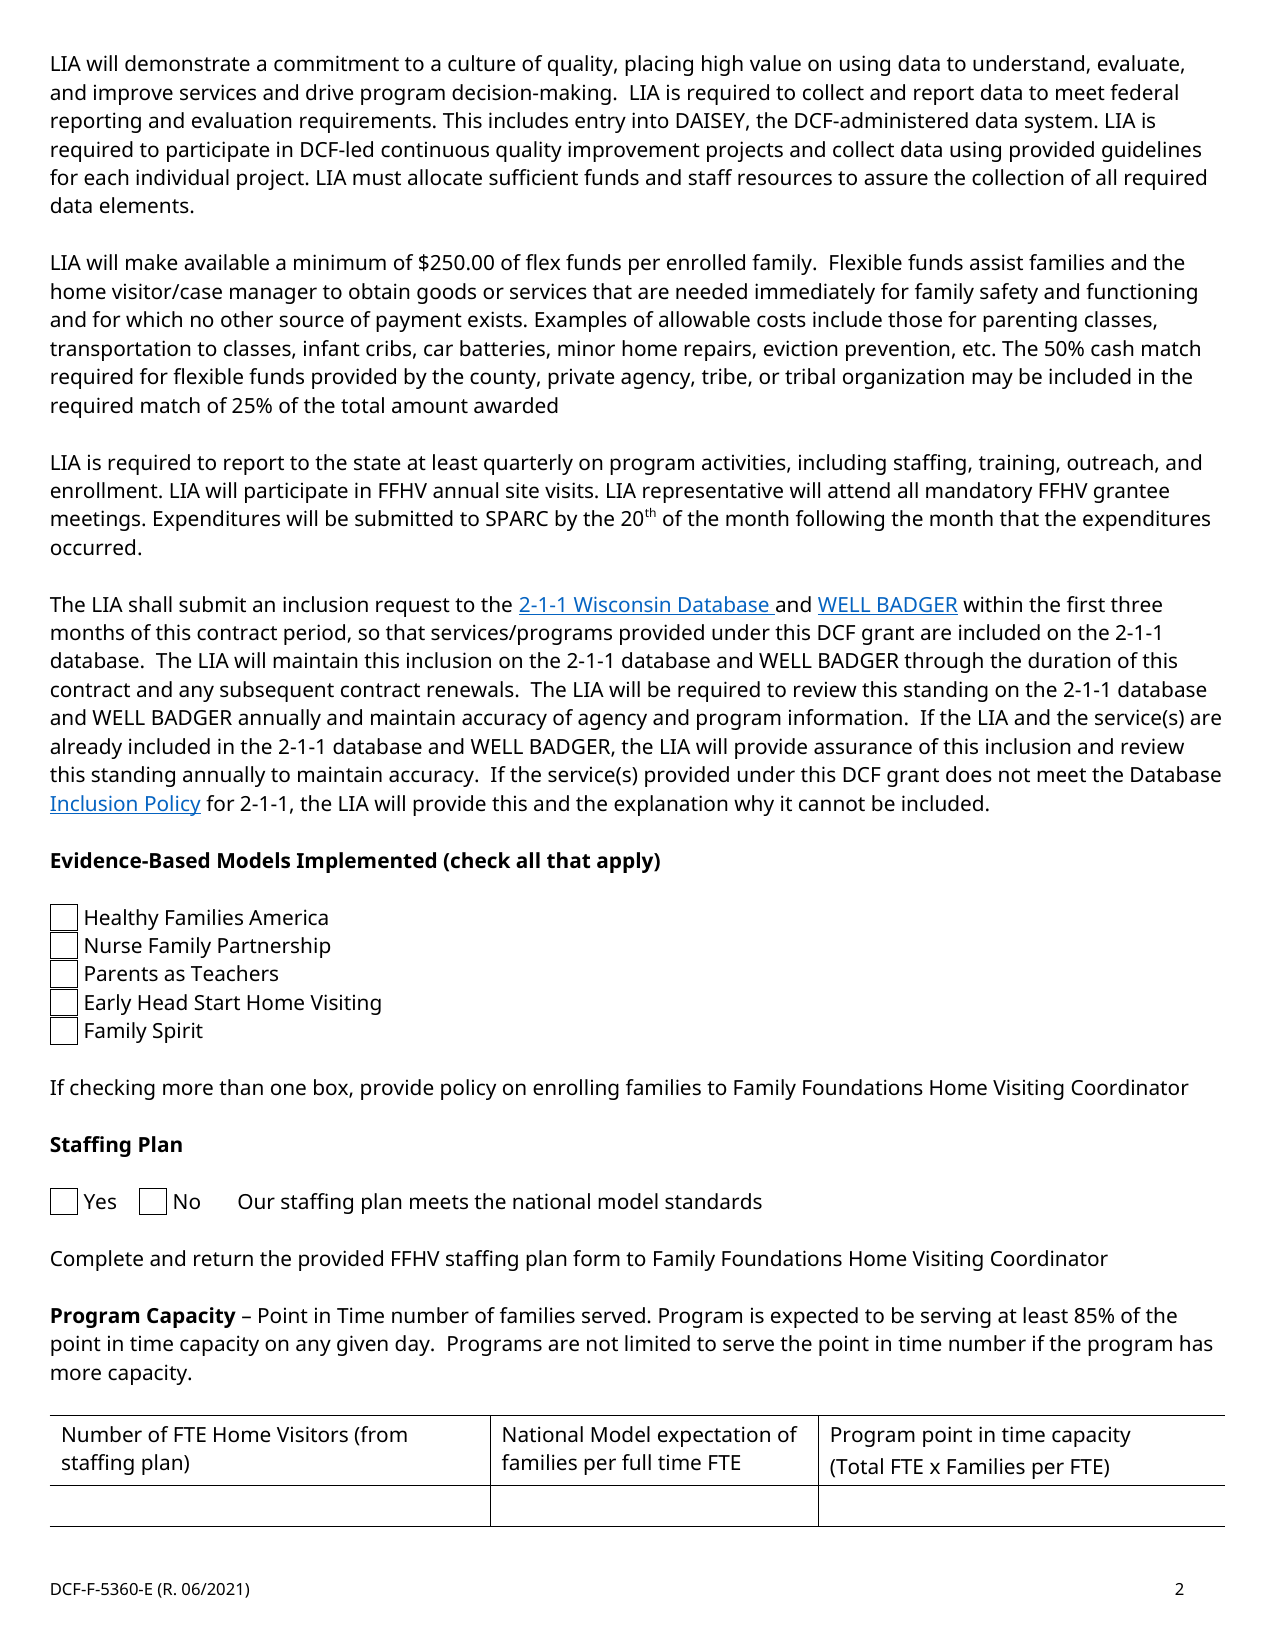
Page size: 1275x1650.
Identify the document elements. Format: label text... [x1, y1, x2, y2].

text LIA will make available a minimum of $250.00 of flex funds per enrolled family. Flexible funds assist families and the home visitor/case manager to obtain goods or services that are needed immediately for family safety and functioning and for which no other source of payment exists. Examples of allowable costs include those for parenting classes, transportation to classes, infant cribs, car batteries, minor home repairs, eviction prevention, etc. The 50% cash match required for flexible funds provided by the county, private agency, tribe, or tribal organization may be included in the required match of 25% of the total amount awarded [49, 248, 1226, 419]
text Staffing Plan [49, 1130, 1226, 1158]
text Yes No Our staffing plan meets the national model standards [49, 1187, 1226, 1215]
table_header National Model expectation of families per full time FTE [491, 1416, 818, 1485]
text If checking more than one box, provide policy on enrolling families to Family Foundations Home Visiting Coordinator [49, 1073, 1226, 1102]
text Complete and return the provided FFHV staffing plan form to Family Foundations Home Visiting Coordinator [49, 1244, 1226, 1272]
text Healthy Families America [49, 903, 1226, 931]
table_header Number of FTE Home Visitors (from staffing plan) [50, 1416, 490, 1485]
table_cell [491, 1486, 818, 1526]
text Program Capacity – Point in Time number of families served. Program is expected to be serving at least 85% of the point in time capacity on any given day. Programs are not limited to serve the point in time number if the program has more capacity. [49, 1301, 1226, 1386]
text The LIA shall submit an inclusion request to the 2-1-1 Wisconsin Database and WELL BADGER within the first three months of this contract period, so that services/programs provided under this DCF grant are included on the 2-1-1 database. The LIA will maintain this inclusion on the 2-1-1 database and WELL BADGER through the duration of this contract and any subsequent contract renewals. The LIA will be required to review this standing on the 2-1-1 database and WELL BADGER annually and maintain accuracy of agency and program information. If the LIA and the service(s) are already included in the 2-1-1 database and WELL BADGER, the LIA will provide assurance of this inclusion and review this standing annually to maintain accuracy. If the service(s) provided under this DCF grant does not meet the Database Inclusion Policy for 2-1-1, the LIA will provide this and the explanation why it cannot be included. [49, 590, 1226, 817]
text Parents as Teachers [49, 959, 1226, 988]
text Family Spirit [49, 1016, 1226, 1045]
text Evidence-Based Models Implemented (check all that apply) [49, 846, 1226, 874]
text Nurse Family Partnership [49, 931, 1226, 959]
text LIA is required to report to the state at least quarterly on program activities, including staffing, training, outreach, and enrollment. LIA will participate in FFHV annual site visits. LIA representative will attend all mandatory FFHV grantee meetings. Expenditures will be submitted to SPARC by the 20th of the month following the month that the expenditures occurred. [49, 448, 1226, 561]
text Early Head Start Home Visiting [49, 988, 1226, 1016]
table_header Program point in time capacity (Total FTE x Families per FTE) [819, 1416, 1224, 1485]
text LIA will demonstrate a commitment to a culture of quality, placing high value on using data to understand, evaluate, and improve services and drive program decision-making. LIA is required to collect and report data to meet federal reporting and evaluation requirements. This includes entry into DAISEY, the DCF-administered data system. LIA is required to participate in DCF-led continuous quality improvement projects and collect data using provided guidelines for each individual project. LIA must allocate sufficient funds and staff resources to assure the collection of all required data elements. [49, 49, 1226, 220]
table_cell [819, 1486, 1224, 1526]
table_cell [50, 1486, 490, 1526]
